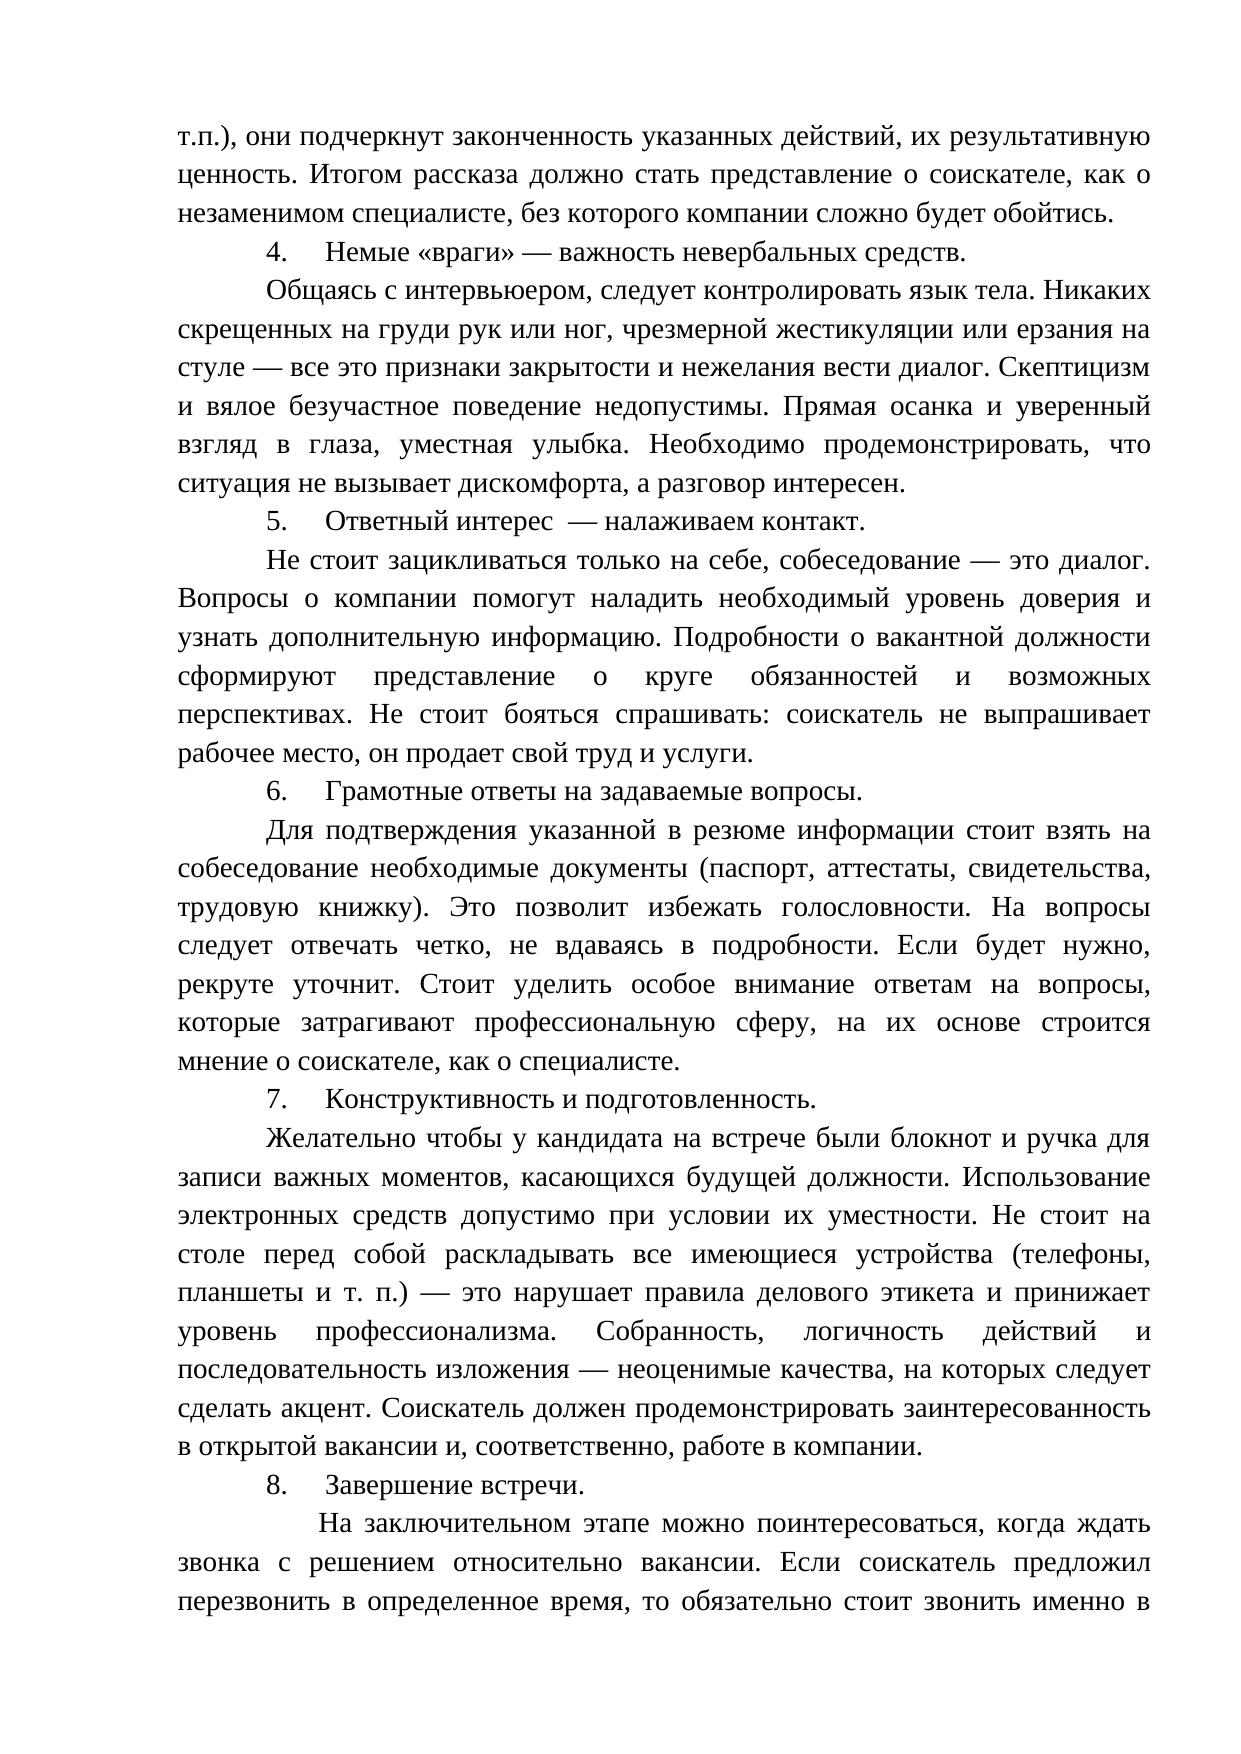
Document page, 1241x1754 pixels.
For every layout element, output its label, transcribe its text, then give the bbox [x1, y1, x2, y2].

text Желательно чтобы у кандидата на встрече были блокнот и ручка для записи важных моментов, касающихся будущей должности. Использование электронных средств допустимо при условии их уместности. Не стоит на столе перед собой раскладывать все имеющиеся устройства (телефоны, планшеты и т. п.) — это нарушает правила делового этикета и принижает уровень профессионализма. Собранность, логичность действий и последовательность изложения — неоценимые качества, на которых следует сделать акцент. Соискатель должен продемонстрировать заинтересованность в открытой вакансии и, соответственно, работе в компании. [177, 1120, 1152, 1462]
text Не стоит зацикливаться только на себе, собеседование — это диалог. Вопросы о компании помогут наладить необходимый уровень доверия и узнать дополнительную информацию. Подробности о вакантной должности сформируют представление о круге обязанностей и возможных перспективах. Не стоит бояться спрашивать: соискатель не выпрашивает рабочее место, он продает свой труд и услуги. [177, 542, 1152, 768]
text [177, 1506, 1152, 1616]
text 4. Немые «враги» — важность невербальных средств. [177, 234, 1152, 267]
text 7. Конструктивность и подготовленность. [177, 1082, 1152, 1115]
text 5. Ответный интерес — налаживаем контакт. [177, 503, 1152, 537]
text 8. Завершение встречи. [177, 1467, 1152, 1501]
text Общаясь с интервьюером, следует контролировать язык тела. Никаких скрещенных на груди рук или ног, чрезмерной жестикуляции или ерзания на стуле — все это признаки закрытости и нежелания вести диалог. Скептицизм и вялое безучастное поведение недопустимы. Прямая осанка и уверенный взгляд в глаза, уместная улыбка. Необходимо продемонстрировать, что ситуация не вызывает дискомфорта, а разговор интересен. [177, 272, 1152, 498]
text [177, 118, 1152, 229]
text Для подтверждения указанной в резюме информации стоит взять на собеседование необходимые документы (паспорт, аттестаты, свидетельства, трудовую книжку). Это позволит избежать голословности. На вопросы следует отвечать четко, не вдаваясь в подробности. Если будет нужно, рекруте уточнит. Стоит уделить особое внимание ответам на вопросы, которые затрагивают профессиональную сферу, на их основе строится мнение о соискателе, как о специалисте. [177, 812, 1152, 1077]
text 6. Грамотные ответы на задаваемые вопросы. [177, 773, 1152, 807]
